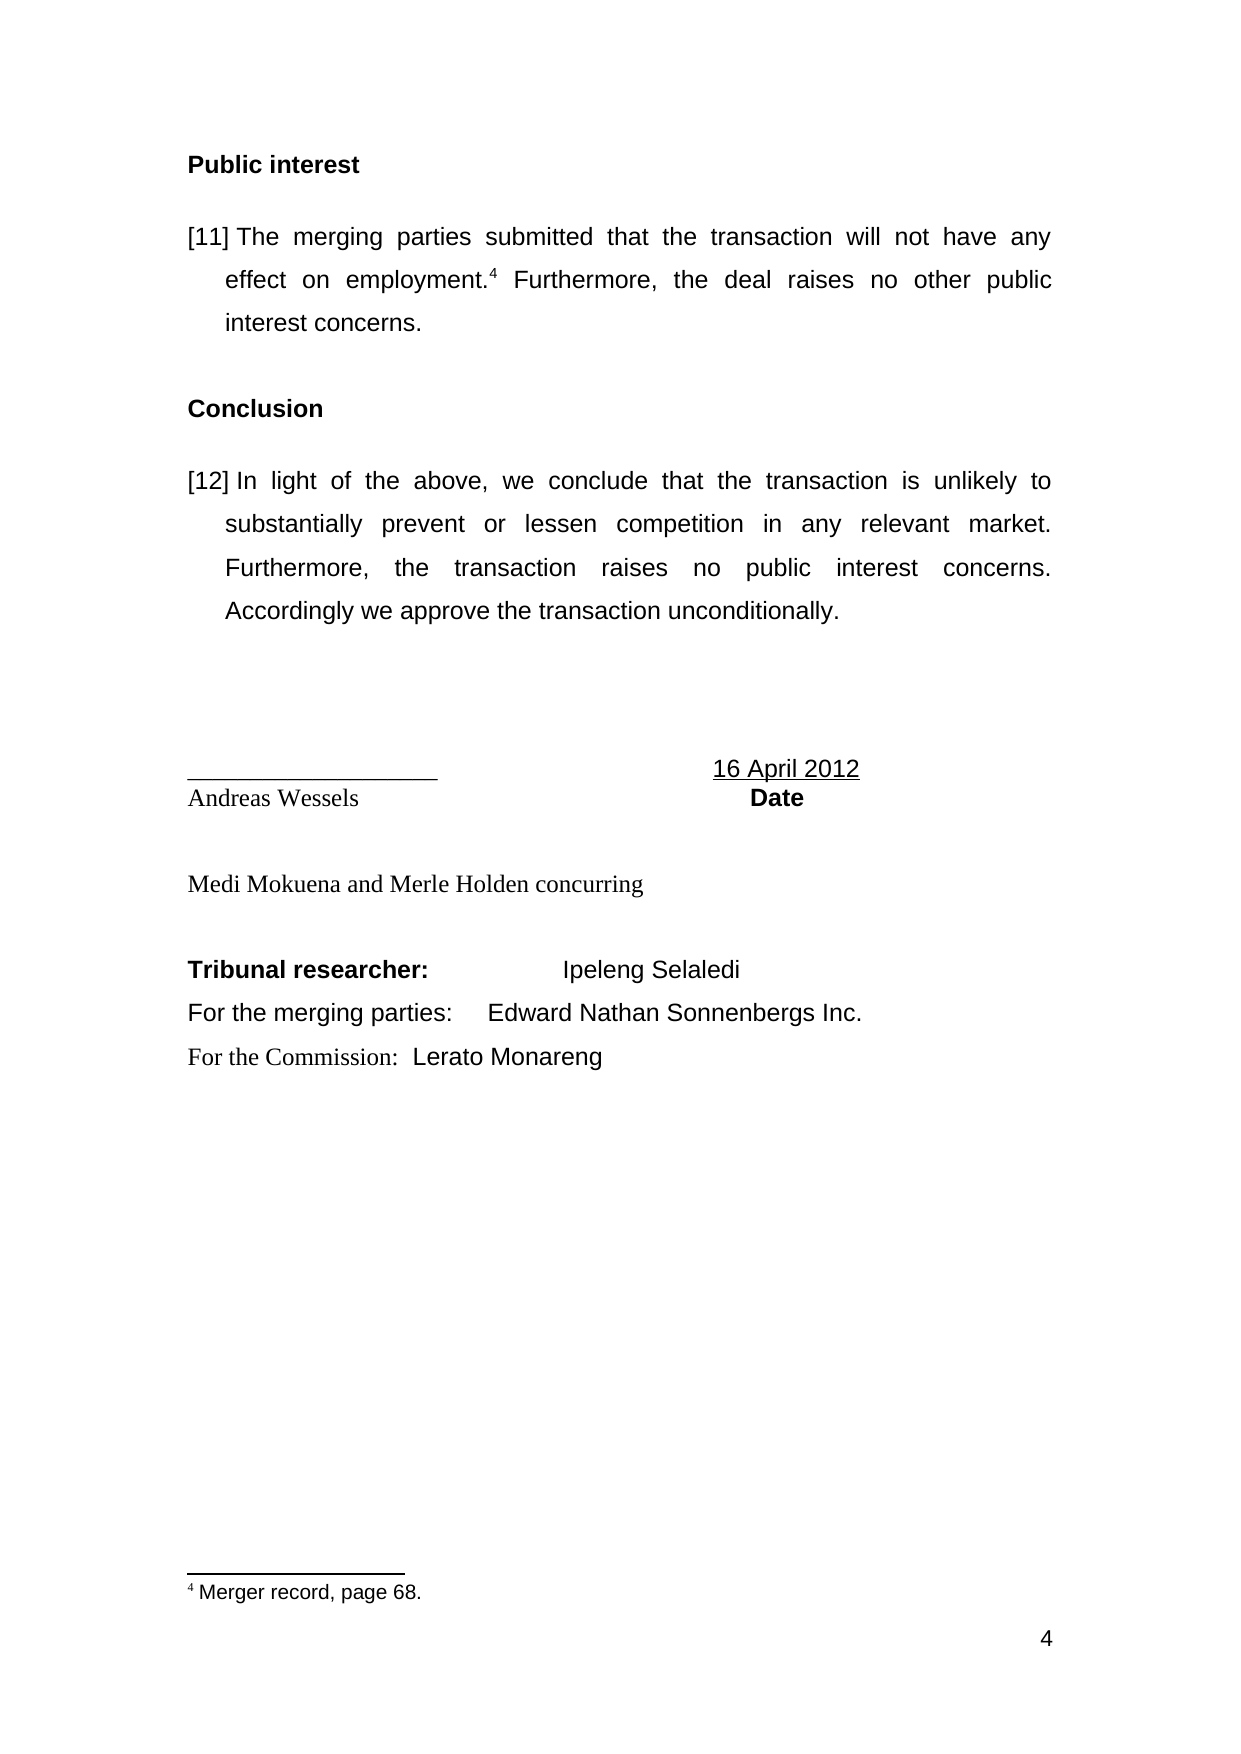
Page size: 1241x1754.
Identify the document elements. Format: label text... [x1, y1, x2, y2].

subtitle Conclusion [187, 394, 1053, 423]
text Date [187, 783, 1053, 811]
list The merging parties submitted that the transaction will not have any effect on employment. Furthermore, the deal raises no other public interest concerns. [187, 222, 1053, 337]
list In light of the above, we conclude that the transaction is unlikely to substantially prevent or lessen competition in any relevant market. Furthermore, the transaction raises no public interest concerns. Accordingly we approve the transaction unconditionally. [187, 466, 1053, 624]
text Public interest [187, 150, 1053, 179]
subtitle Ipeleng Selaledi [187, 955, 1053, 984]
text ____________________ [187, 754, 1053, 783]
text For the merging parties: Edward Nathan Sonnenbergs Inc. [187, 998, 1053, 1027]
text Lerato Monareng [187, 1041, 1053, 1070]
